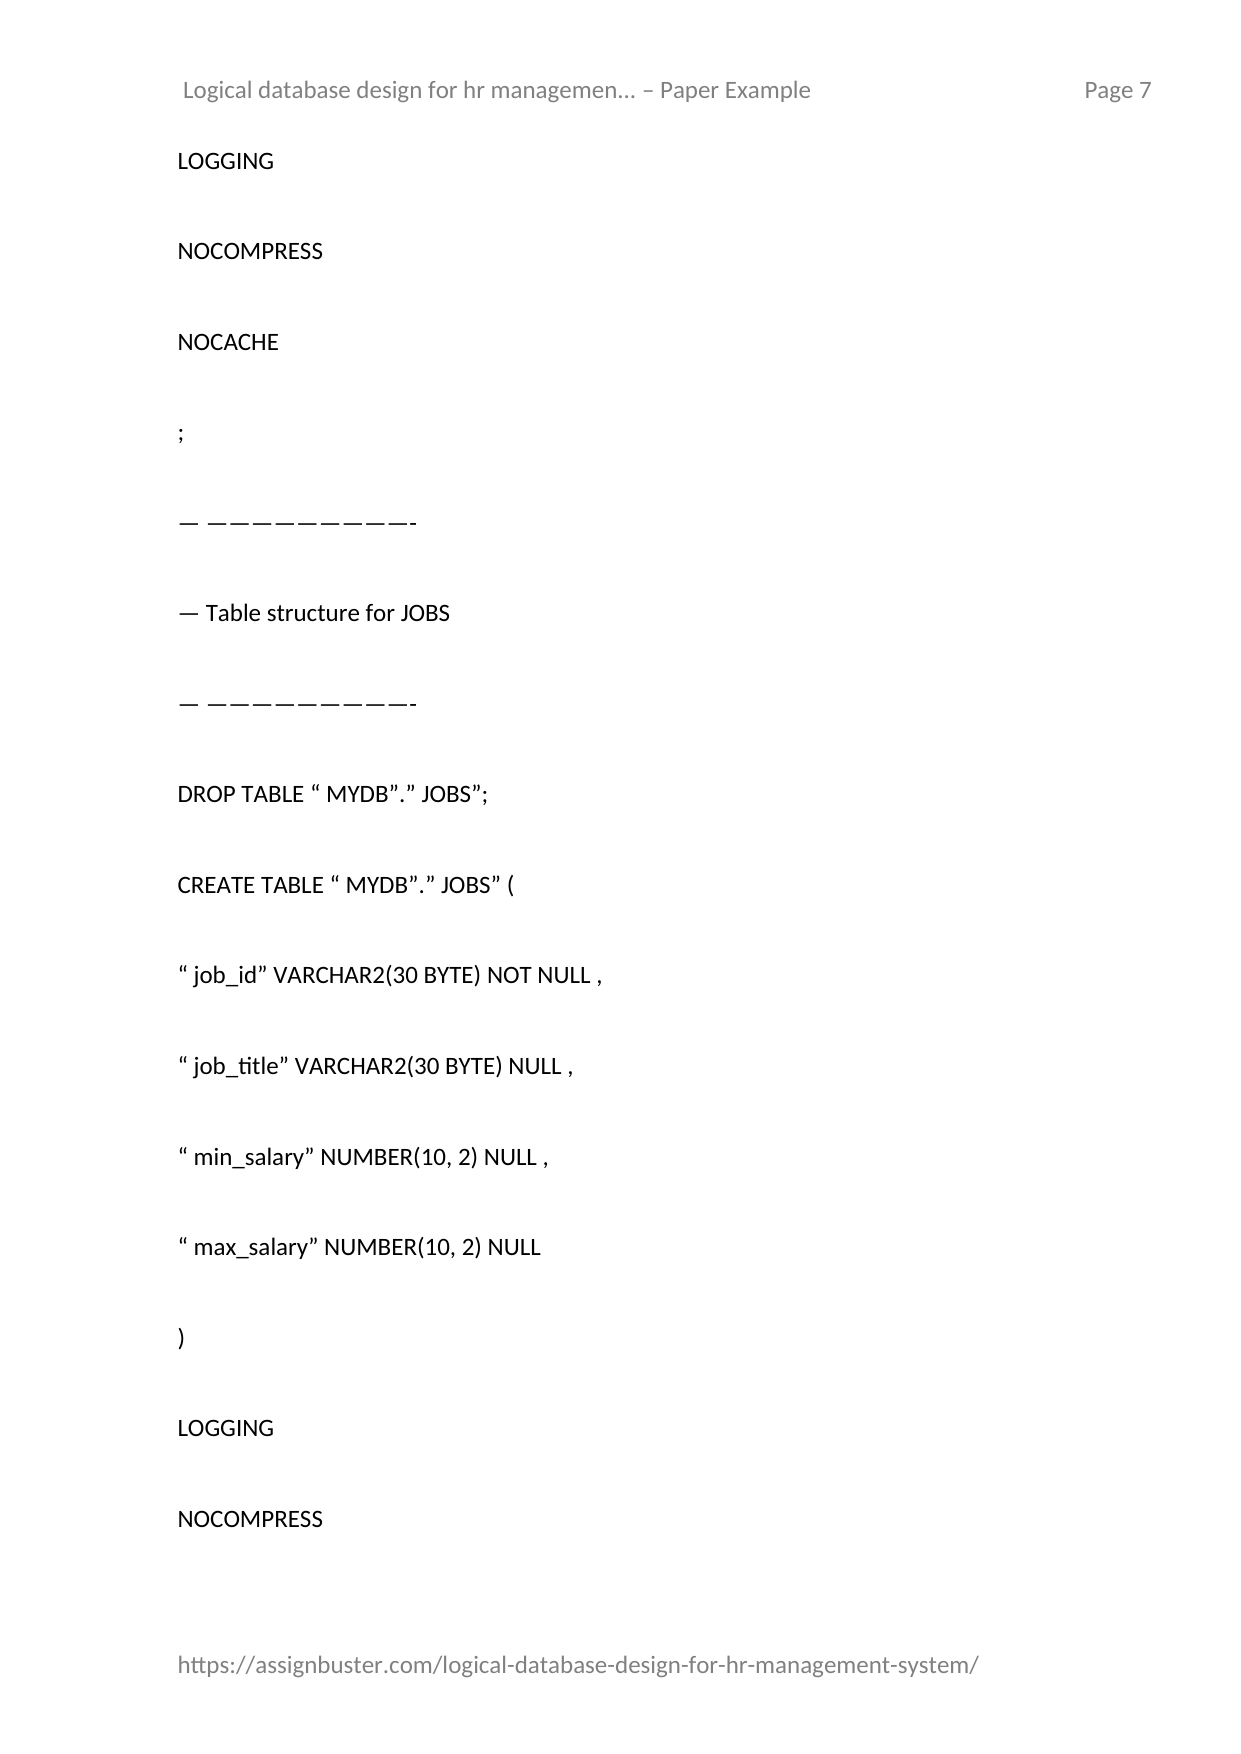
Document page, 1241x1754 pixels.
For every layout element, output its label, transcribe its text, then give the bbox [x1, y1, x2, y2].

text ) [177, 1322, 1152, 1352]
text “ job_id” VARCHAR2(30 BYTE) NOT NULL , [177, 960, 1152, 990]
text — —————————- [177, 688, 1152, 719]
text CREATE TABLE “ MYDB”.” JOBS” ( [177, 869, 1152, 900]
text NOCACHE [177, 326, 1152, 357]
text LOGGING [177, 145, 1152, 176]
text NOCOMPRESS [177, 1503, 1152, 1533]
text “ min_salary” NUMBER(10, 2) NULL , [177, 1141, 1152, 1171]
text — Table structure for JOBS [177, 598, 1152, 628]
text “ max_salary” NUMBER(10, 2) NULL [177, 1231, 1152, 1262]
text NOCOMPRESS [177, 236, 1152, 266]
text LOGGING [177, 1412, 1152, 1443]
text ; [177, 417, 1152, 447]
text “ job_title” VARCHAR2(30 BYTE) NULL , [177, 1050, 1152, 1081]
text DROP TABLE “ MYDB”.” JOBS”; [177, 779, 1152, 809]
text — —————————- [177, 507, 1152, 538]
